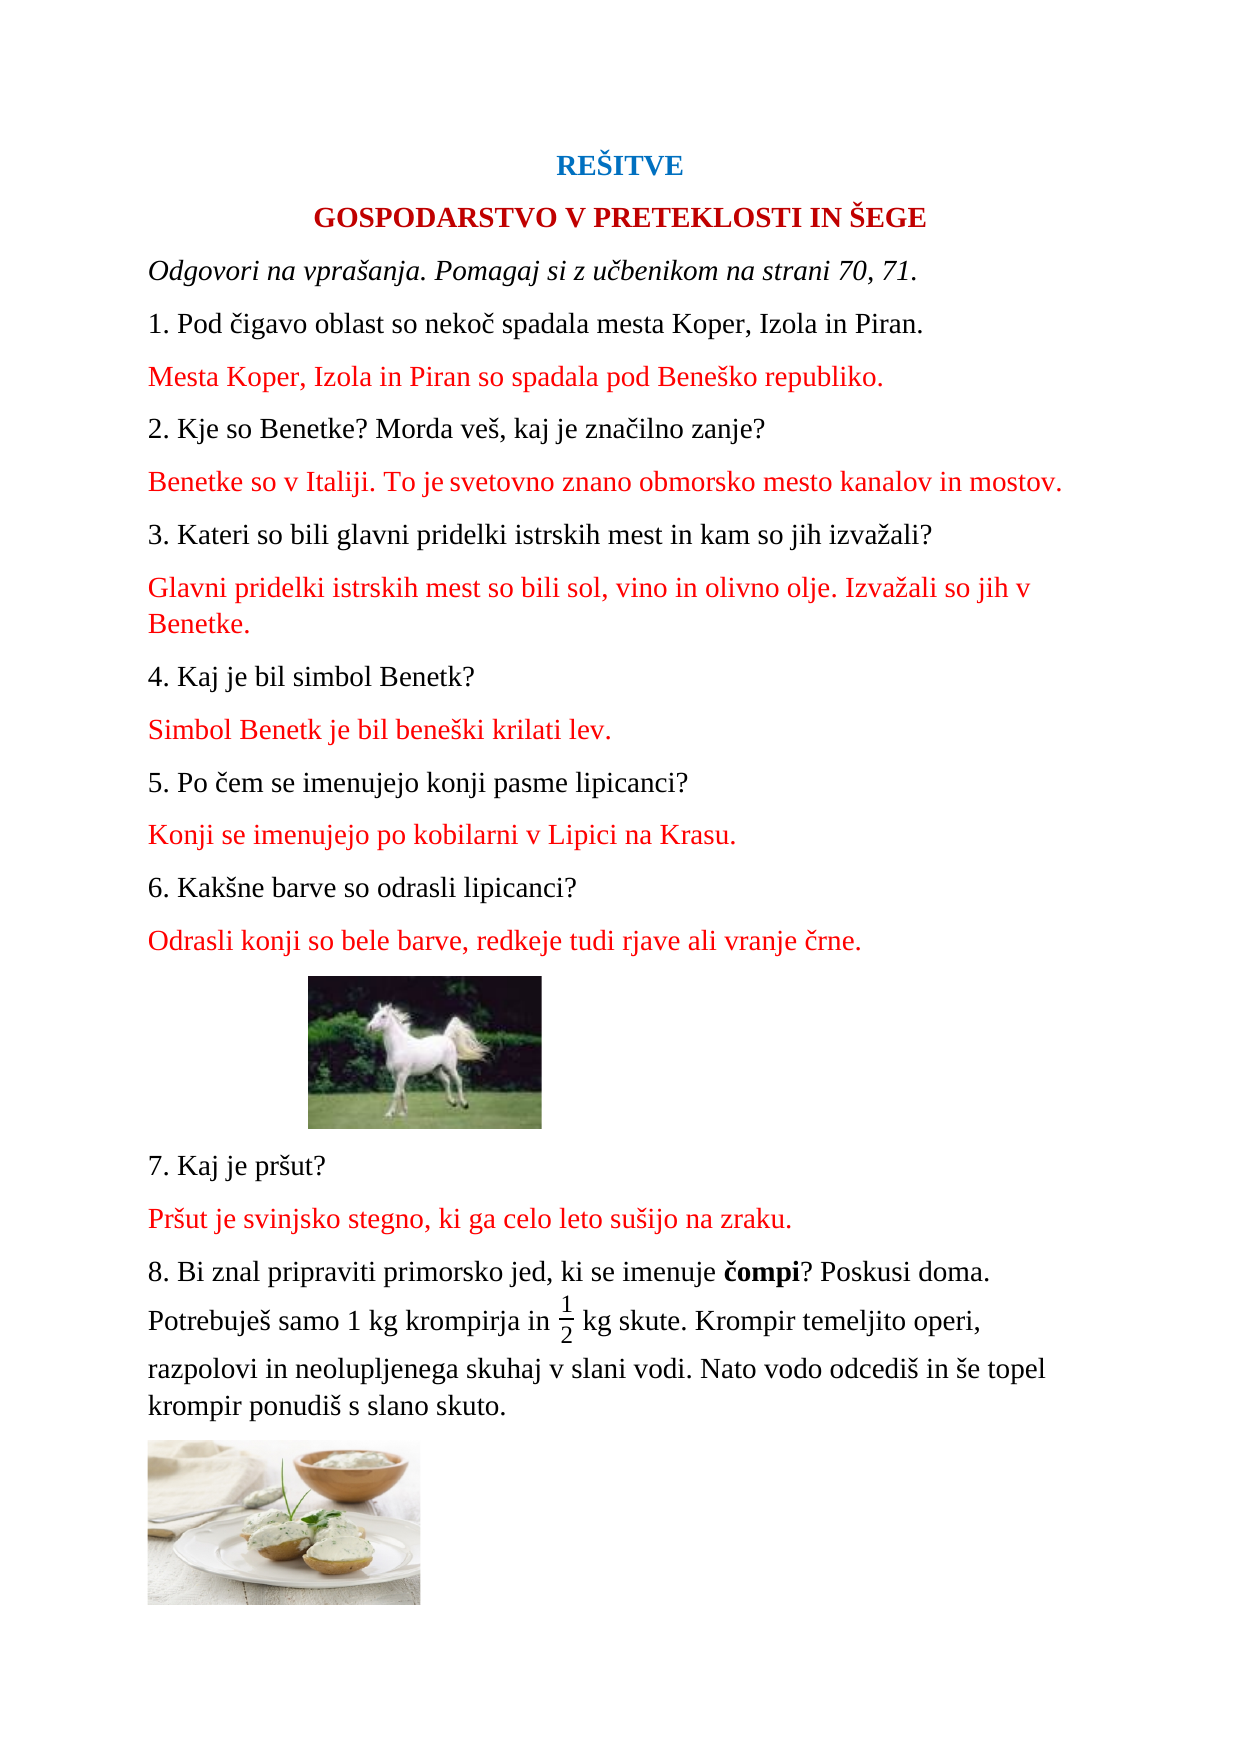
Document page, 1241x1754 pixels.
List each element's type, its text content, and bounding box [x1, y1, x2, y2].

picture [308, 976, 542, 1129]
text Konji se imenujejo po kobilarni v Lipici na Krasu. [148, 817, 1093, 851]
text 6. Kakšne barve so odrasli lipicanci? [148, 870, 1093, 904]
picture [147, 1440, 421, 1605]
text Pršut je svinjsko stegno, ki ga celo leto sušijo na zraku. [148, 1201, 1093, 1235]
text Mesta Koper, Izola in Piran so spadala pod Beneško republiko. [148, 359, 1093, 392]
text 1. Pod čigavo oblast so nekoč spadala mesta Koper, Izola in Piran. [148, 306, 1093, 339]
text 2. Kje so Benetke? Morda veš, kaj je značilno zanje? [148, 412, 1093, 445]
text 3. Kateri so bili glavni pridelki istrskih mest in kam so jih izvažali? [148, 517, 1093, 551]
text 7. Kaj je pršut? [148, 1148, 1093, 1182]
text Benetke so v Italiji. To je svetovno znano obmorsko mesto kanalov in mostov. [148, 464, 1093, 498]
text 8. Bi znal pripraviti primorsko jed, ki se imenuje čompi? Poskusi doma. Potrebuješ samo 1 kg krompirja in kg skute. Krompir temeljito operi, razpolovi in neolupljenega skuhaj v slani vodi. Nato vodo odcediš in še topel krompir ponudiš s slano skuto. [148, 1254, 1093, 1421]
text REŠITVE [148, 148, 1093, 181]
text 4. Kaj je bil simbol Benetk? [148, 659, 1093, 693]
text 5. Po čem se imenujejo konji pasme lipicanci? [148, 765, 1093, 798]
text Simbol Benetk je bil beneški krilati lev. [148, 712, 1093, 745]
text Odrasli konji so bele barve, redkeje tudi rjave ali vranje črne. [148, 923, 1093, 957]
text GOSPODARSTVO V PRETEKLOSTI IN ŠEGE [148, 200, 1093, 234]
text Odgovori na vprašanja. Pomagaj si z učbenikom na strani 70, 71. [148, 253, 1093, 287]
text Glavni pridelki istrskih mest so bili sol, vino in olivno olje. Izvažali so jih v Benetke. [148, 570, 1093, 640]
